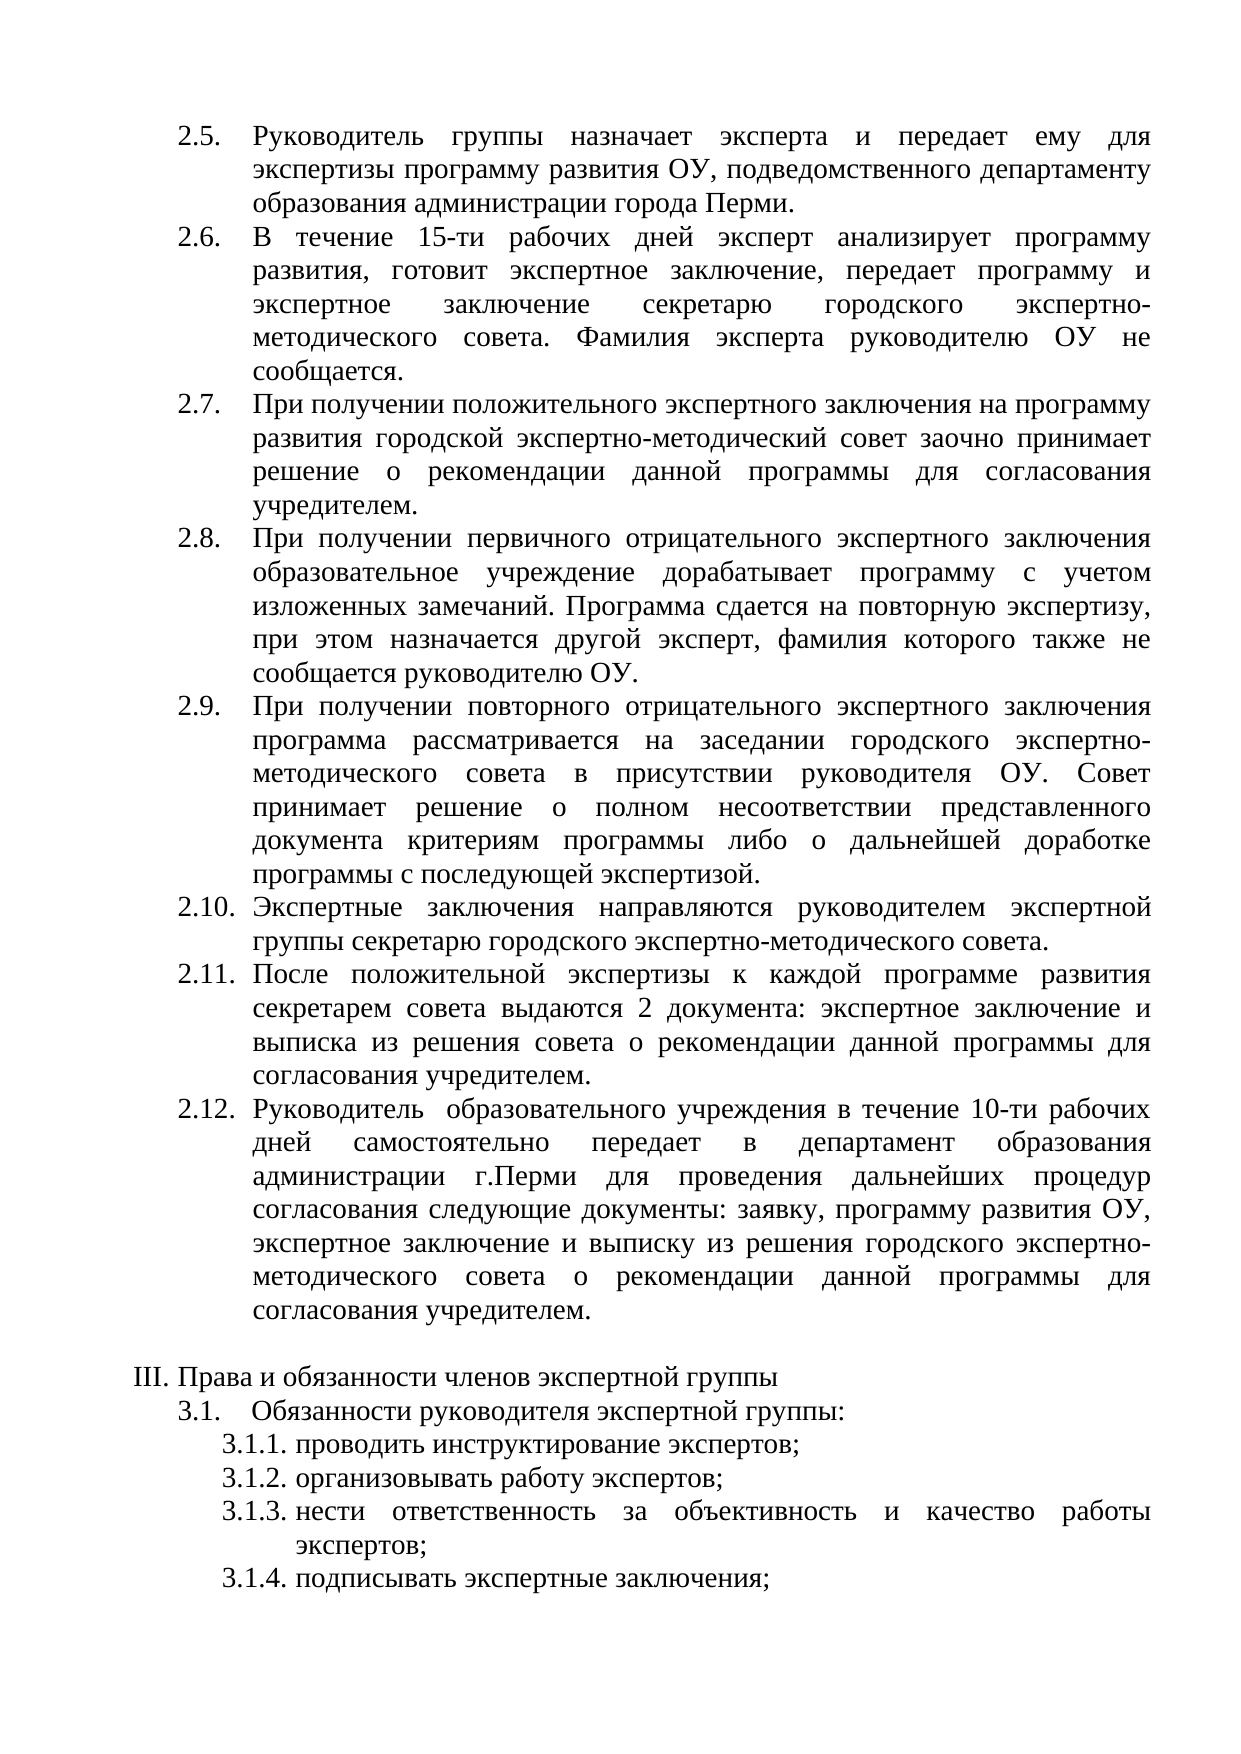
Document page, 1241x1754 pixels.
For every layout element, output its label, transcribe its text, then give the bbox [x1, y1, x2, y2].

list Экспертные заключения направляются руководителем экспертной группы секретарю городского экспертно-методического совета. [177, 889, 1152, 957]
list подписывать экспертные заключения; [222, 1560, 1152, 1594]
list Обязанности руководителя экспертной группы: [177, 1393, 1152, 1426]
list проводить инструктирование экспертов; [222, 1426, 1152, 1460]
list При получении повторного отрицательного экспертного заключения программа рассматривается на заседании городского экспертно-методического совета в присутствии руководителя ОУ. Совет принимает решение о полном несоответствии представленного документа критериям программы либо о дальнейшей доработке программы с последующей экспертизой. [177, 688, 1152, 889]
list Руководитель группы назначает эксперта и передает ему для экспертизы программу развития ОУ, подведомственного департаменту образования администрации города Перми. [177, 118, 1152, 219]
list После положительной экспертизы к каждой программе развития секретарем совета выдаются 2 документа: экспертное заключение и выписка из решения совета о рекомендации данной программы для согласования учредителем. [177, 957, 1152, 1091]
list нести ответственность за объективность и качество работы экспертов; [222, 1493, 1152, 1560]
list В течение 15-ти рабочих дней эксперт анализирует программу развития, готовит экспертное заключение, передает программу и экспертное заключение секретарю городского экспертно-методического совета. Фамилия эксперта руководителю ОУ не сообщается. [177, 219, 1152, 386]
list Права и обязанности членов экспертной группы [133, 1359, 1152, 1393]
list При получении первичного отрицательного экспертного заключения образовательное учреждение дорабатывает программу с учетом изложенных замечаний. Программа сдается на повторную экспертизу, при этом назначается другой эксперт, фамилия которого также не сообщается руководителю ОУ. [177, 521, 1152, 688]
list организовывать работу экспертов; [222, 1460, 1152, 1493]
list Руководитель образовательного учреждения в течение 10-ти рабочих дней самостоятельно передает в департамент образования администрации г.Перми для проведения дальнейших процедур согласования следующие документы: заявку, программу развития ОУ, экспертное заключение и выписку из решения городского экспертно-методического совета о рекомендации данной программы для согласования учредителем. [177, 1091, 1152, 1326]
list При получении положительного экспертного заключения на программу развития городской экспертно-методический совет заочно принимает решение о рекомендации данной программы для согласования учредителем. [177, 386, 1152, 521]
